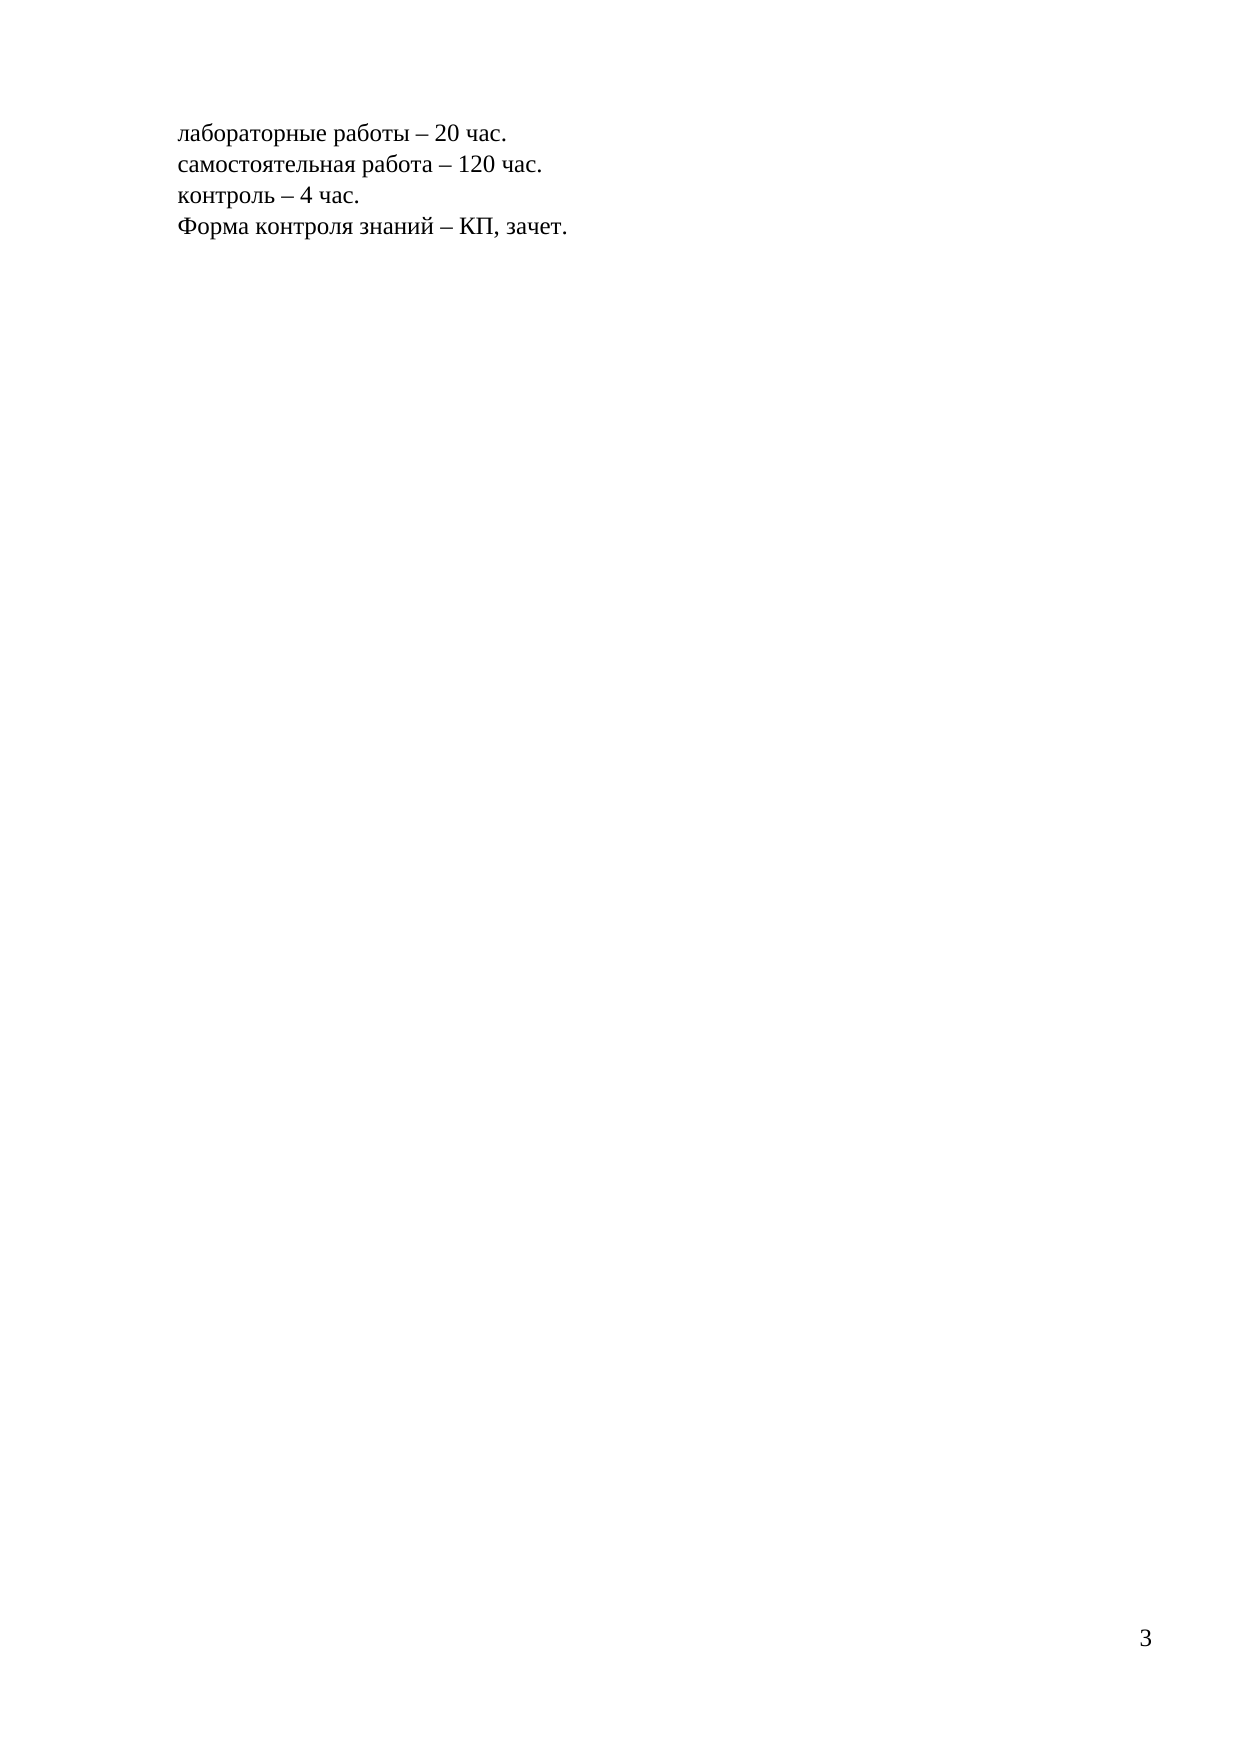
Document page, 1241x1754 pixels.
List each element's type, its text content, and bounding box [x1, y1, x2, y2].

text лабораторные работы – 20 час. [177, 118, 1152, 147]
text самостоятельная работа – 120 час. [177, 149, 1152, 178]
text контроль – 4 час. [177, 180, 1152, 209]
text Форма контроля знаний – КП, зачет. [177, 211, 1152, 240]
